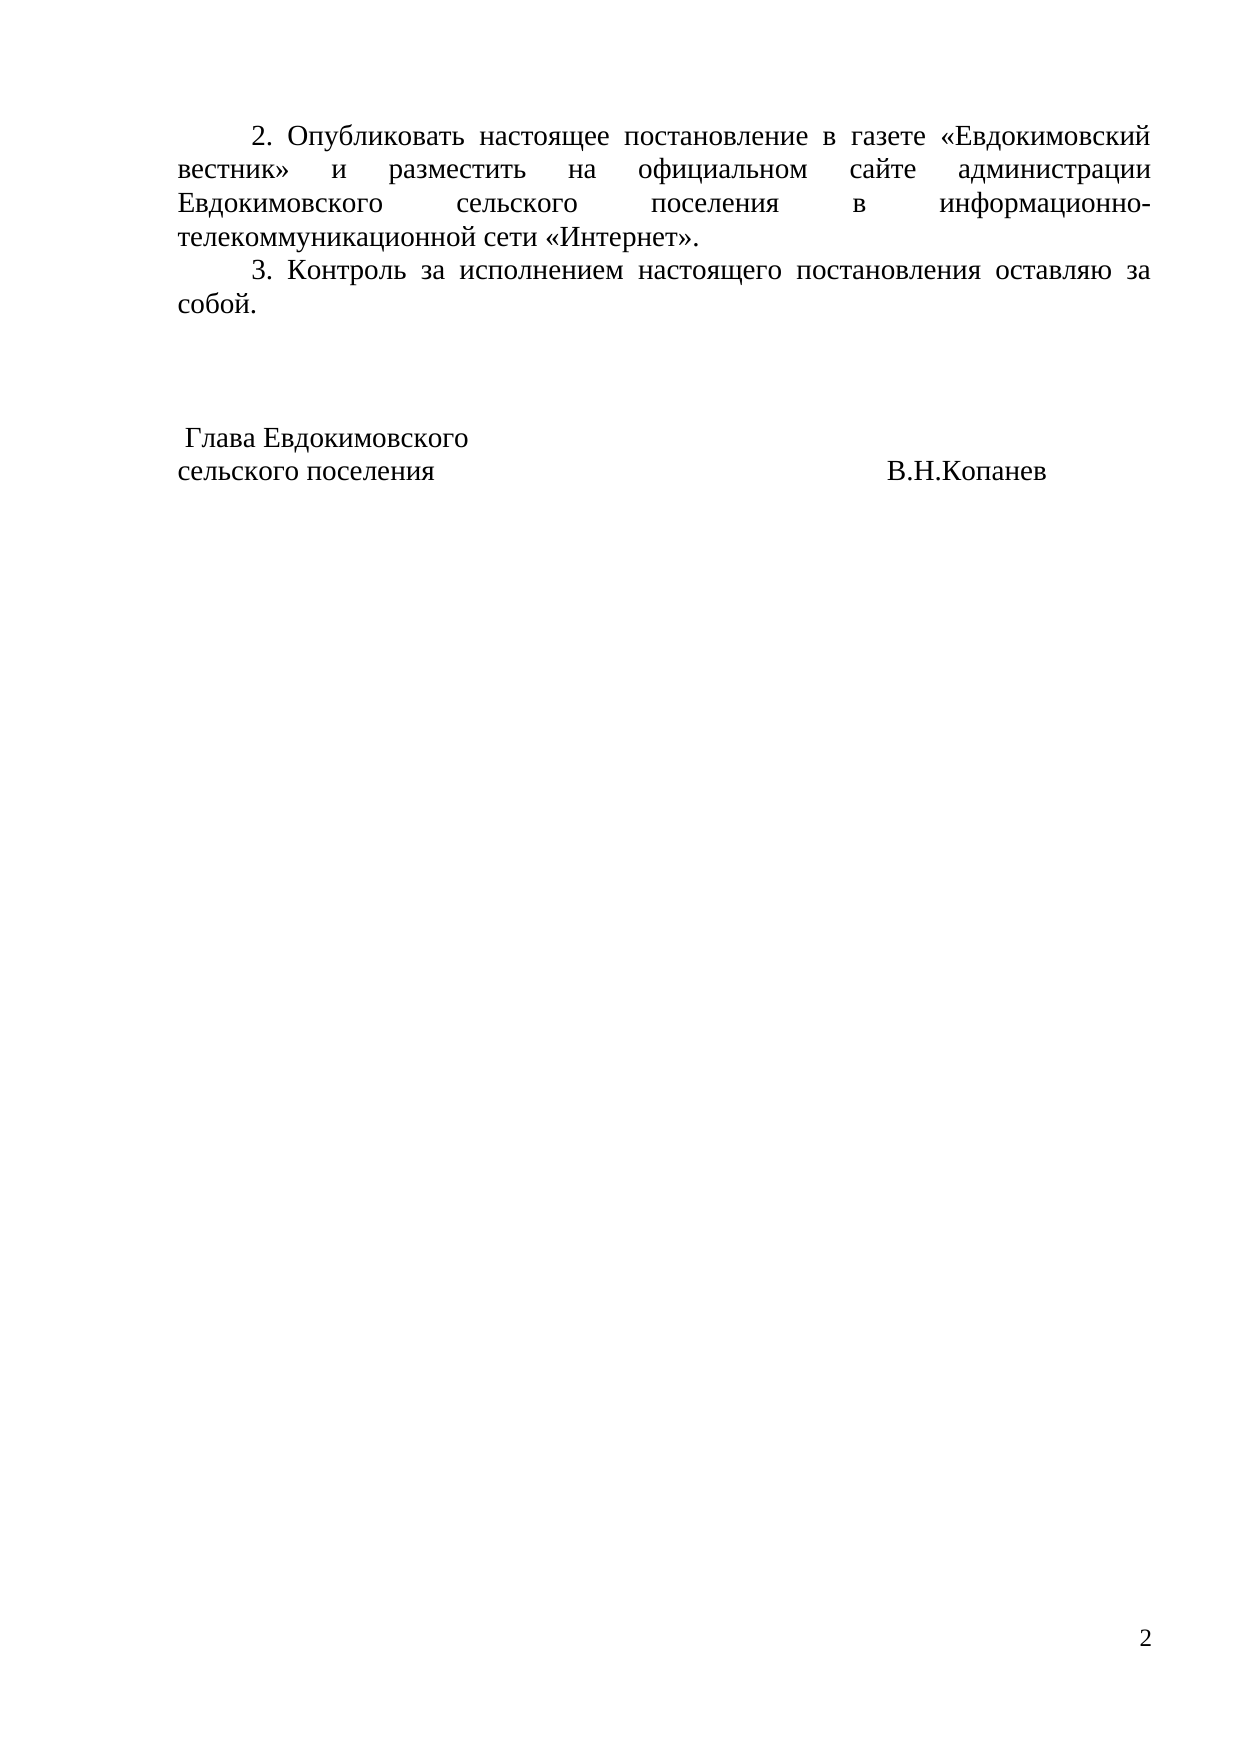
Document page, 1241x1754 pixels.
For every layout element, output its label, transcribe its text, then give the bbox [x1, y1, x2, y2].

text 3. Контроль за исполнением настоящего постановления оставляю за собой. [177, 252, 1152, 319]
text 2. Опубликовать настоящее постановление в газете «Евдокимовский вестник» и разместить на официальном сайте администрации Евдокимовского сельского поселения в информационно-телекоммуникационной сети «Интернет». [177, 118, 1152, 252]
text Глава Евдокимовского [177, 420, 1152, 453]
text сельского поселения В.Н.Копанев [177, 453, 1152, 487]
